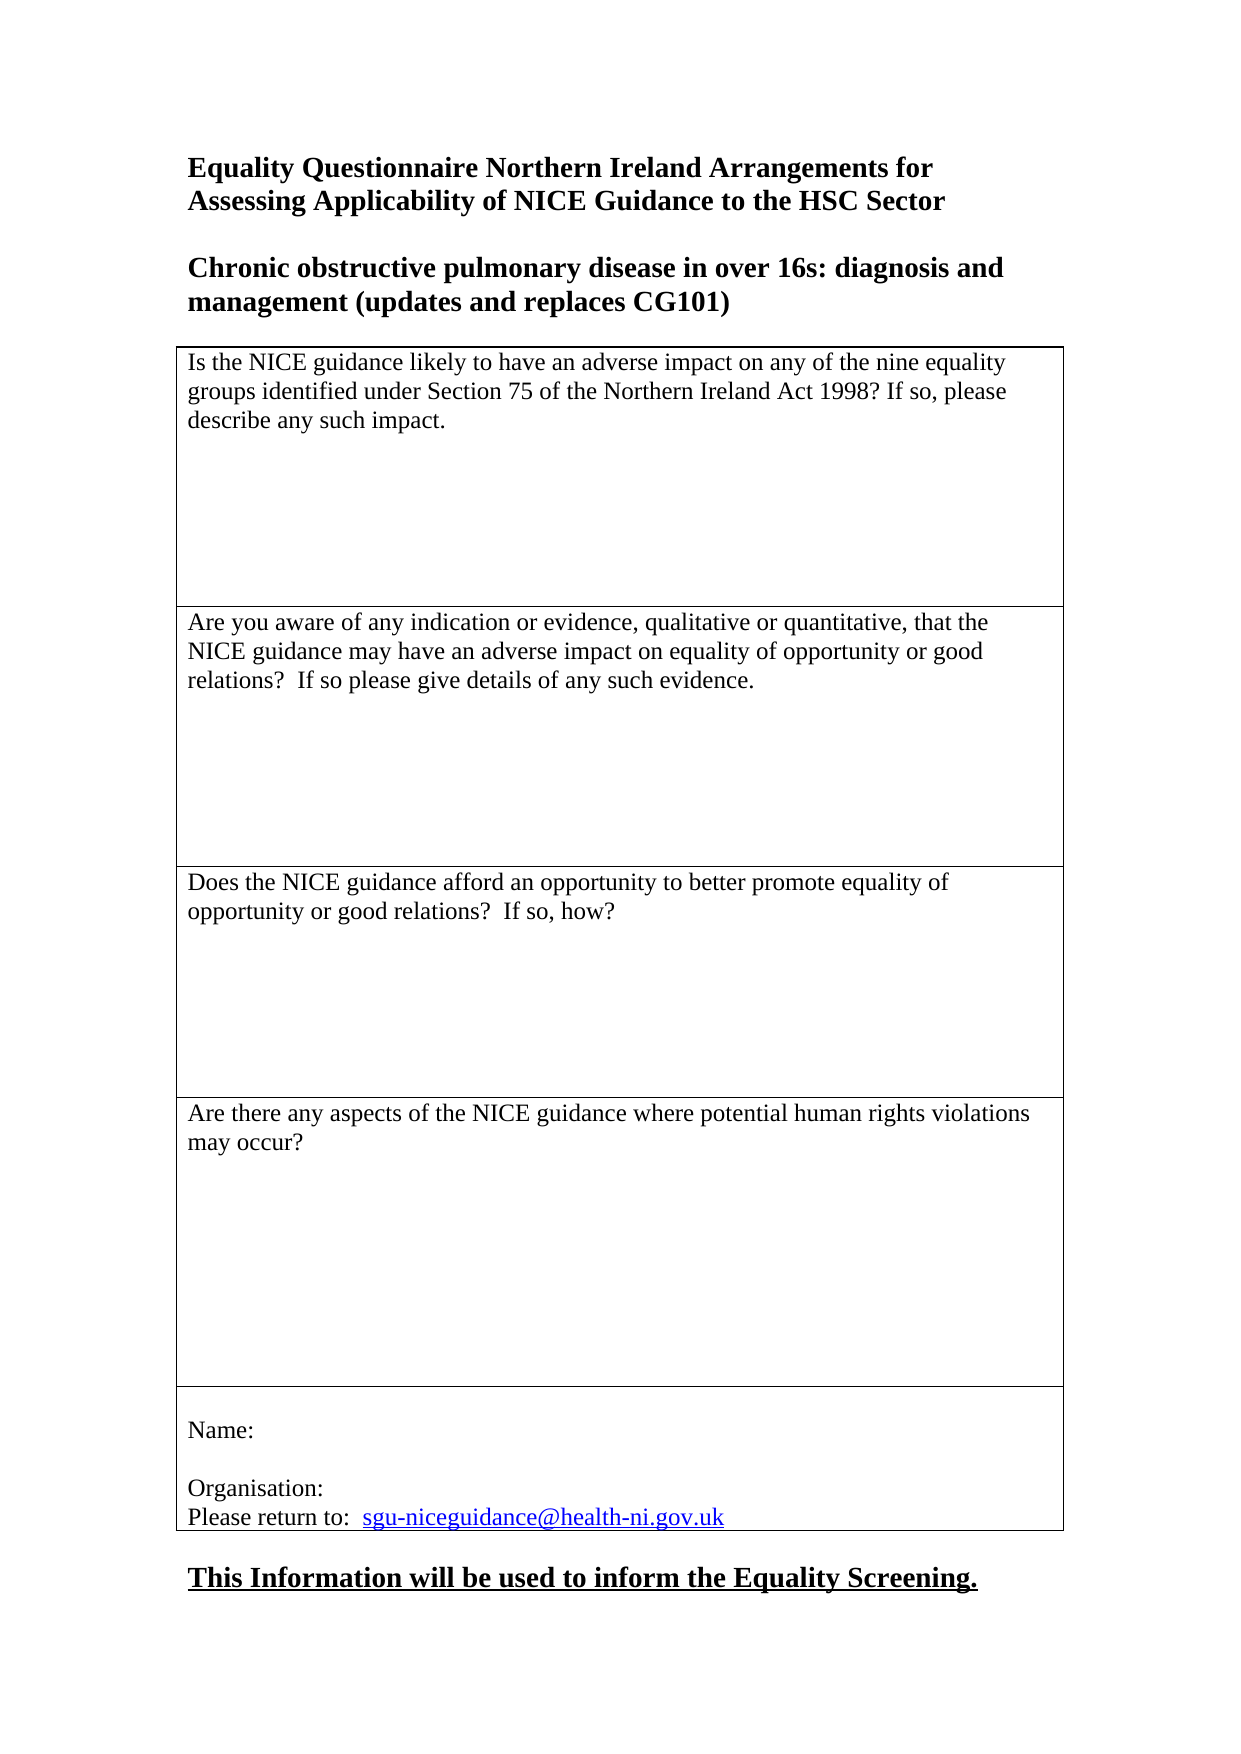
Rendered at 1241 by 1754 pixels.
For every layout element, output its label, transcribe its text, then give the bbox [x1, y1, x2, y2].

table_cell Are there any aspects of the NICE guidance where potential human rights violations may occur? [177, 1098, 1063, 1386]
table_cell Does the NICE guidance afford an opportunity to better promote equality of opportunity or good relations? If so, how? [177, 867, 1063, 1097]
table_cell Are you aware of any indication or evidence, qualitative or quantitative, that the NICE guidance may have an adverse impact on equality of opportunity or good relations? If so please give details of any such evidence. [177, 607, 1063, 866]
text Chronic obstructive pulmonary disease in over 16s: diagnosis and management (updates and replaces CG101) [187, 251, 1053, 318]
table_header Is the NICE guidance likely to have an adverse impact on any of the nine equality groups identified under Section 75 of the Northern Ireland Act 1998? If so, please describe any such impact. [177, 348, 1063, 606]
text This Information will be used to inform the Equality Screening. [187, 1560, 1053, 1594]
text Equality Questionnaire Northern Ireland Arrangements for Assessing Applicability of NICE Guidance to the HSC Sector [187, 150, 1053, 217]
table_cell Name: Organisation: Please return to: sgu-niceguidance@health-ni.gov.uk [177, 1387, 1063, 1530]
